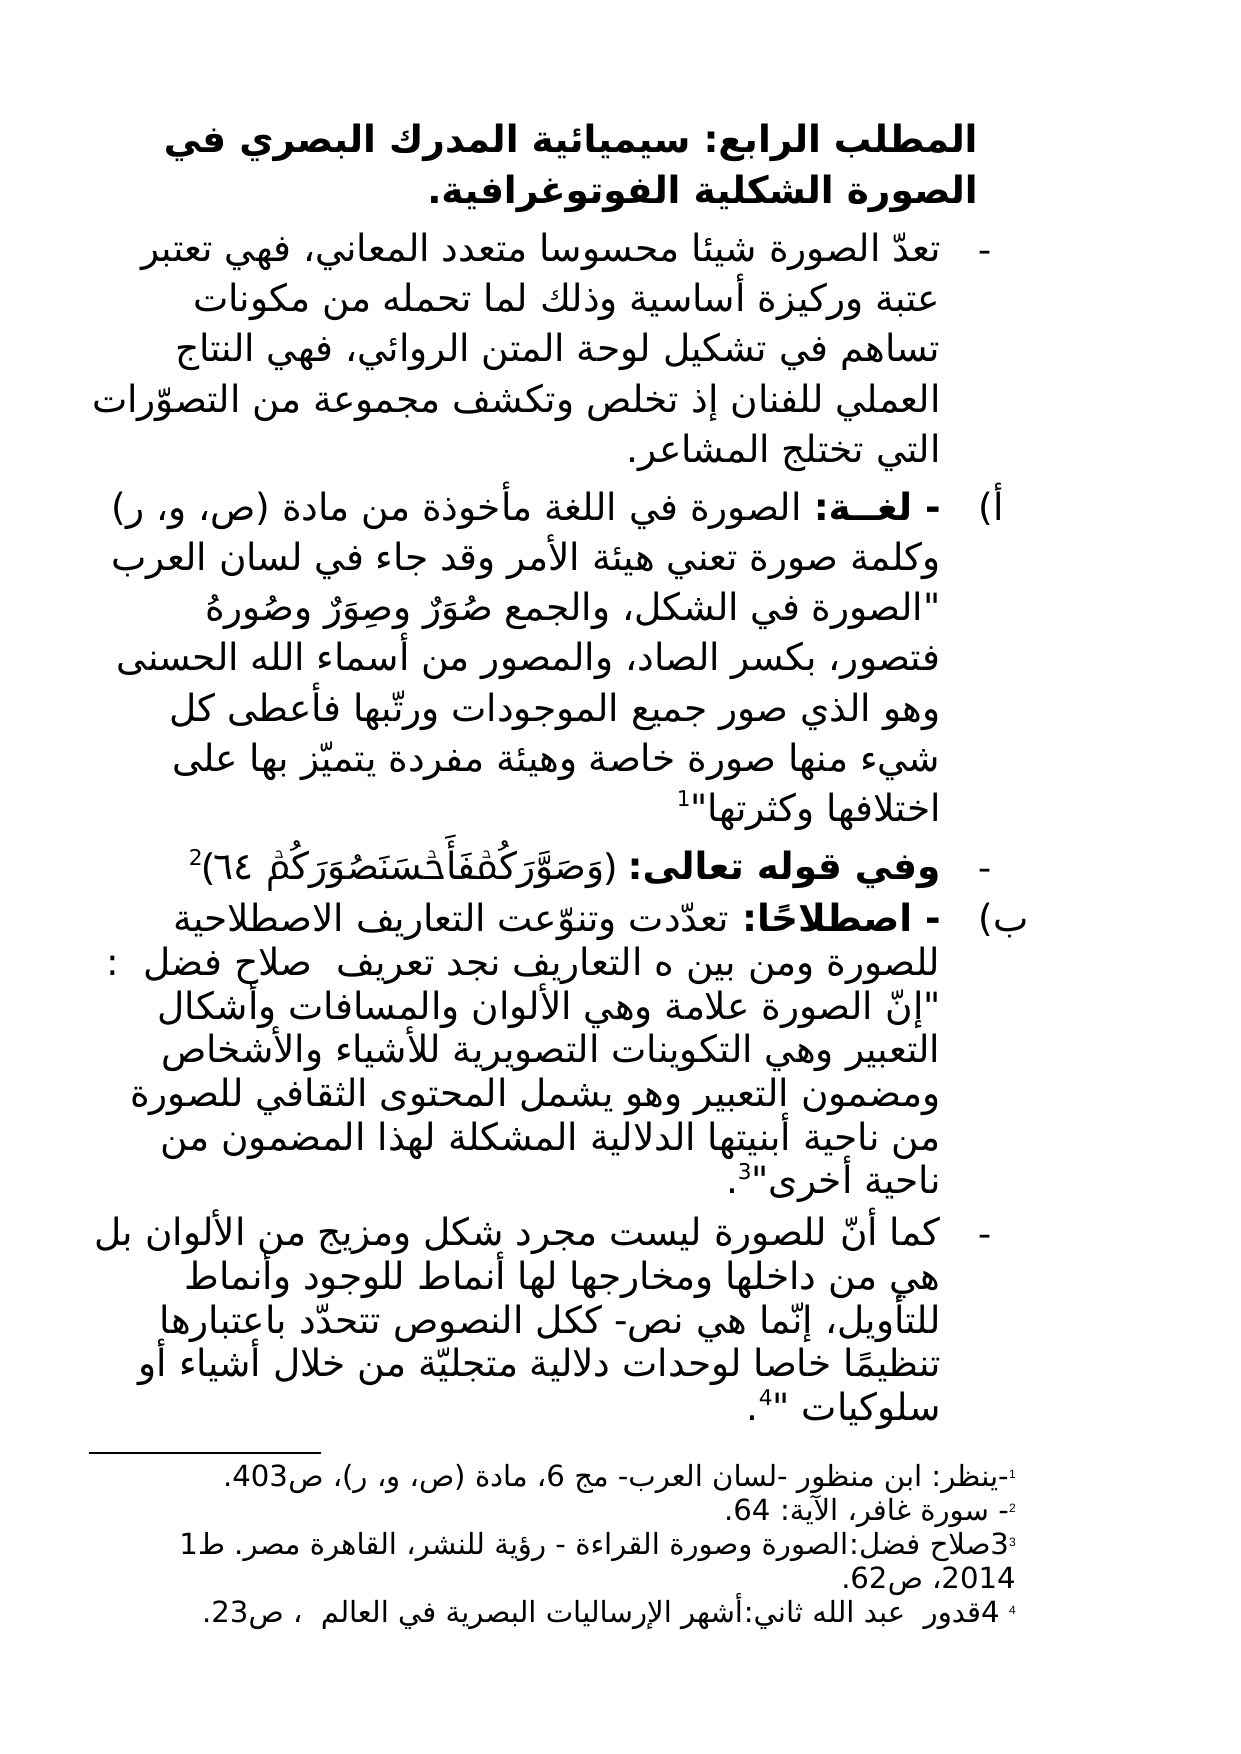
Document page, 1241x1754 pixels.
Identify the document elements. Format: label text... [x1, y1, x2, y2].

list تعدّ الصورة شيئا محسوسا متعدد المعاني، فهي تعتبر عتبة وركيزة أساسية وذلك لما تحمله من مكونات تساهم في تشكيل لوحة المتن الروائي، فهي النتاج العملي للفنان إذ تخلص وتكشف مجموعة من التصوّرات التي تختلج المشاعر. [89, 227, 978, 471]
text المطلب الرابع: سيميائية المدرك البصري في الصورة الشكلية الفوتوغرافية. [89, 118, 978, 212]
list - لغــة: الصورة في اللغة مأخوذة من مادة (ص، و، ر) وكلمة صورة تعني هيئة الأمر وقد جاء في لسان العرب "الصورة في الشكل، والجمع صُوَرٌ وصِوَرٌ وصُورهُ فتصور، بكسر الصاد، والمصور من أسماء الله الحسنى وهو الذي صور جميع الموجودات ورتّبها فأعطى كل شيء منها صورة خاصة وهيئة مفردة يتميّز بها على اختلافها وكثرتها" [89, 486, 978, 830]
list - اصطلاحًا: تعدّدت وتنوّعت التعاريف الاصطلاحية للصورة ومن بين ه التعاريف نجد تعريف صلاح فضل : "إنّ الصورة علامة وهي الألوان والمسافات وأشكال التعبير وهي التكوينات التصويرية للأشياء والأشخاص ومضمون التعبير وهو يشمل المحتوى الثقافي للصورة من ناحية أبنيتها الدلالية المشكلة لهذا المضمون من ناحية أخرى". [89, 897, 978, 1202]
list كما أنّ للصورة ليست مجرد شكل ومزيج من الألوان بل هي من داخلها ومخارجها لها أنماط للوجود وأنماط للتأويل، إنّما هي نص- ككل النصوص تتحدّد باعتبارها تنظيمًا خاصا لوحدات دلالية متجليّة من خلال أشياء أو سلوكيات ". [89, 1211, 978, 1429]
list وفي قوله تعالى: ﴿وَصَوَّرَكُمۡفَأَحۡسَنَصُوَرَكُمۡ ٦٤﴾ [89, 845, 978, 889]
